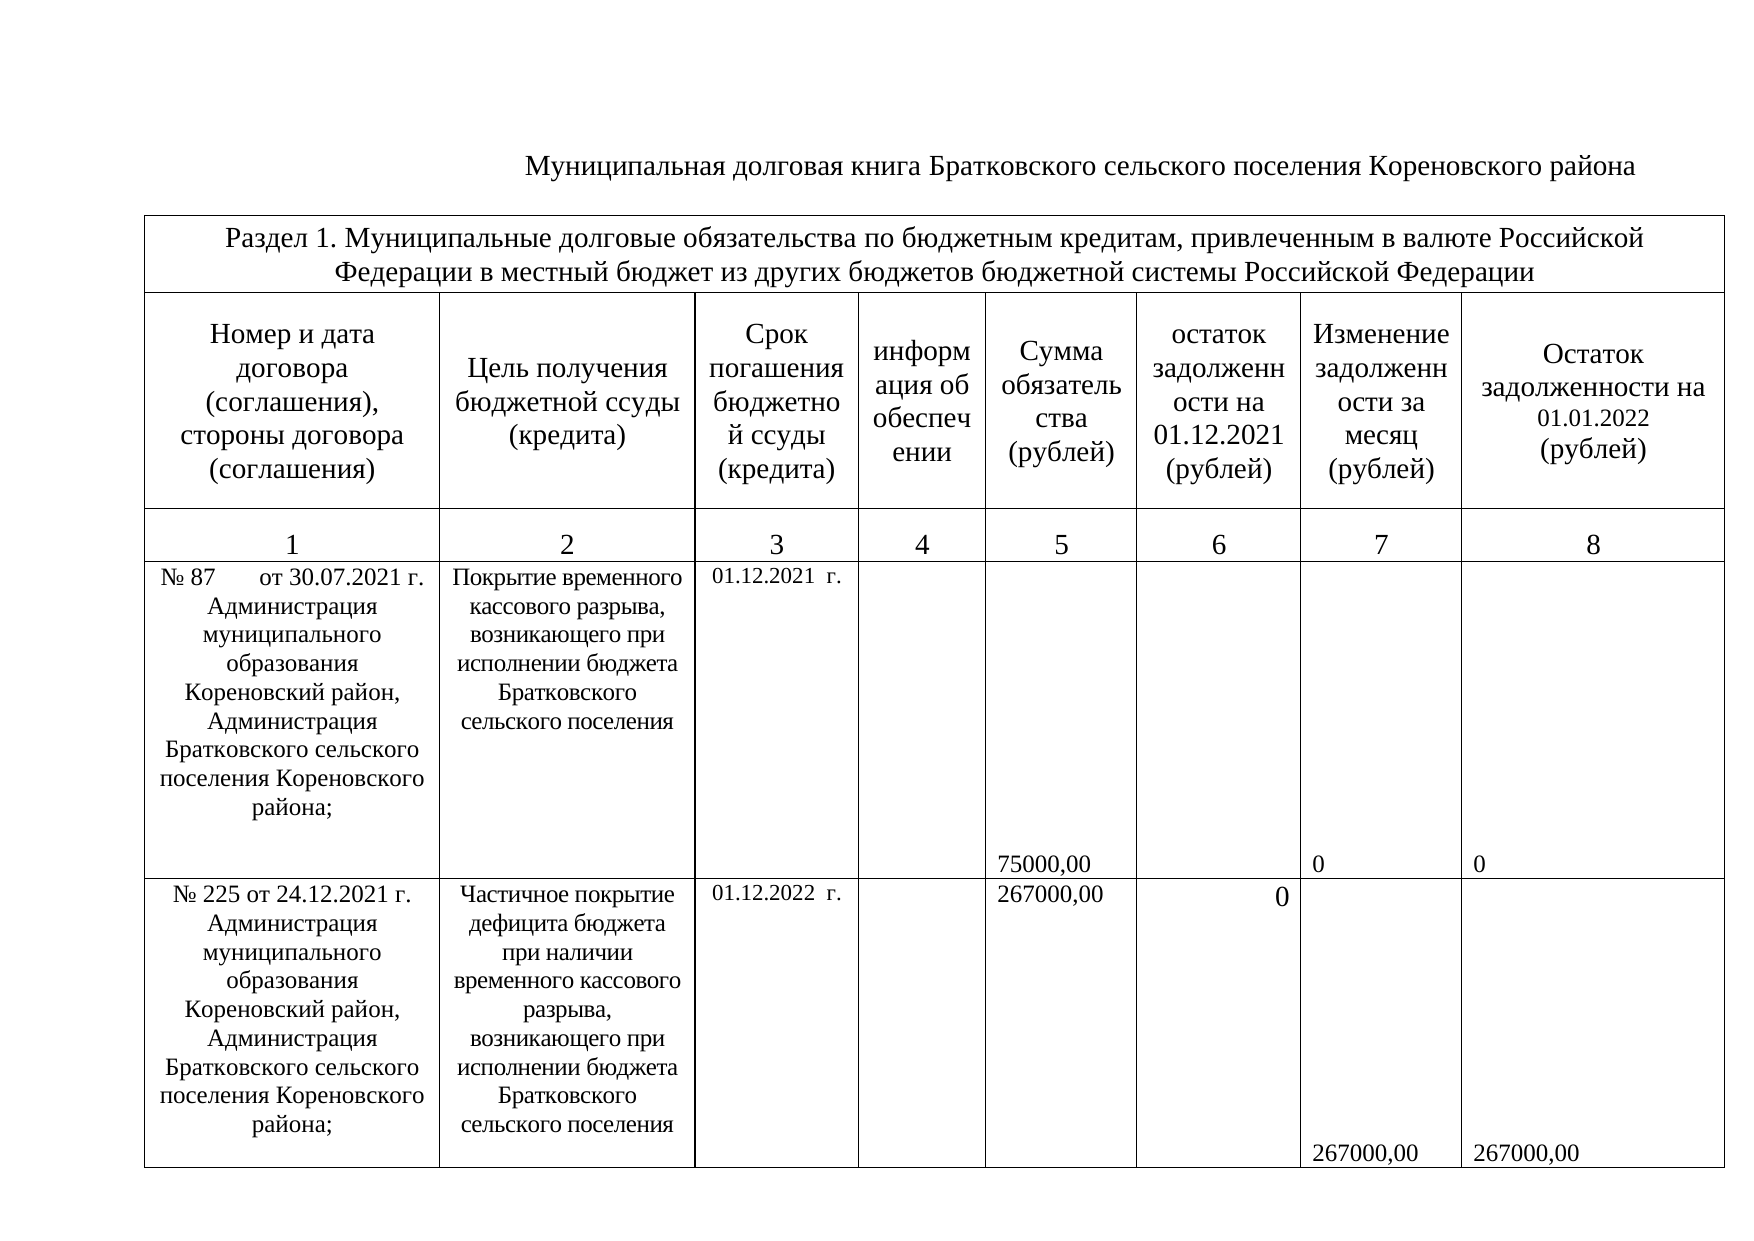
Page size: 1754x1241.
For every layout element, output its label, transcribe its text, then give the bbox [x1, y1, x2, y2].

table_cell 01.12.2021 г. [696, 562, 858, 878]
table_cell 75000,00 [986, 562, 1136, 878]
table_cell остаток задолженности на 01.12.2021 (рублей) [1137, 293, 1300, 508]
table_header Раздел 1. Муниципальные долговые обязательства по бюджетным кредитам, привлеченным в валюте Российской Федерации в местный бюджет из других бюджетов бюджетной системы Российской Федерации [145, 216, 1724, 292]
table_cell Покрытие временного кассового разрыва, возникающего при исполнении бюджета Братковского сельского поселения [440, 562, 694, 878]
table_cell Срок погашения бюджетной ссуды (кредита) [696, 293, 858, 508]
table_cell Остаток задолженности на 01.01.2022 (рублей) [1462, 293, 1724, 508]
table_cell 0 [1137, 879, 1300, 1167]
table_cell 4 [859, 509, 985, 561]
table_cell 0 [1301, 562, 1461, 878]
table_cell 01.12.2022 г. [696, 879, 858, 1167]
text Муниципальная долговая книга Братковского сельского поселения Кореновского района [118, 148, 1636, 181]
table_cell 0 [1462, 562, 1724, 878]
table_cell Сумма обязательства (рублей) [986, 293, 1136, 508]
table_cell № 87 от 30.07.2021 г. Администрация муниципального образования Кореновский район, Администрация Братковского сельского поселения Кореновского района; [145, 562, 439, 878]
table_cell [859, 562, 985, 878]
table_cell 2 [440, 509, 694, 561]
table_cell 267000,00 [1462, 879, 1724, 1167]
table_cell 5 [986, 509, 1136, 561]
table_cell [1137, 562, 1300, 878]
table_cell 3 [696, 509, 858, 561]
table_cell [145, 879, 439, 1167]
table_cell 267000,00 [986, 879, 1136, 1167]
table_cell Цель получения бюджетной ссуды (кредита) [440, 293, 694, 508]
table_cell Номер и дата договора (соглашения), стороны договора (соглашения) [145, 293, 439, 508]
table_cell 8 [1462, 509, 1724, 561]
table_cell Изменение задолженности за месяц (рублей) [1301, 293, 1461, 508]
table_cell 267000,00 [1301, 879, 1461, 1167]
table_cell информация об обеспечении [859, 293, 985, 508]
table_cell [859, 879, 985, 1167]
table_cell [440, 879, 694, 1167]
table_cell 7 [1301, 509, 1461, 561]
table_cell 6 [1137, 509, 1300, 561]
table_cell 1 [145, 509, 439, 561]
